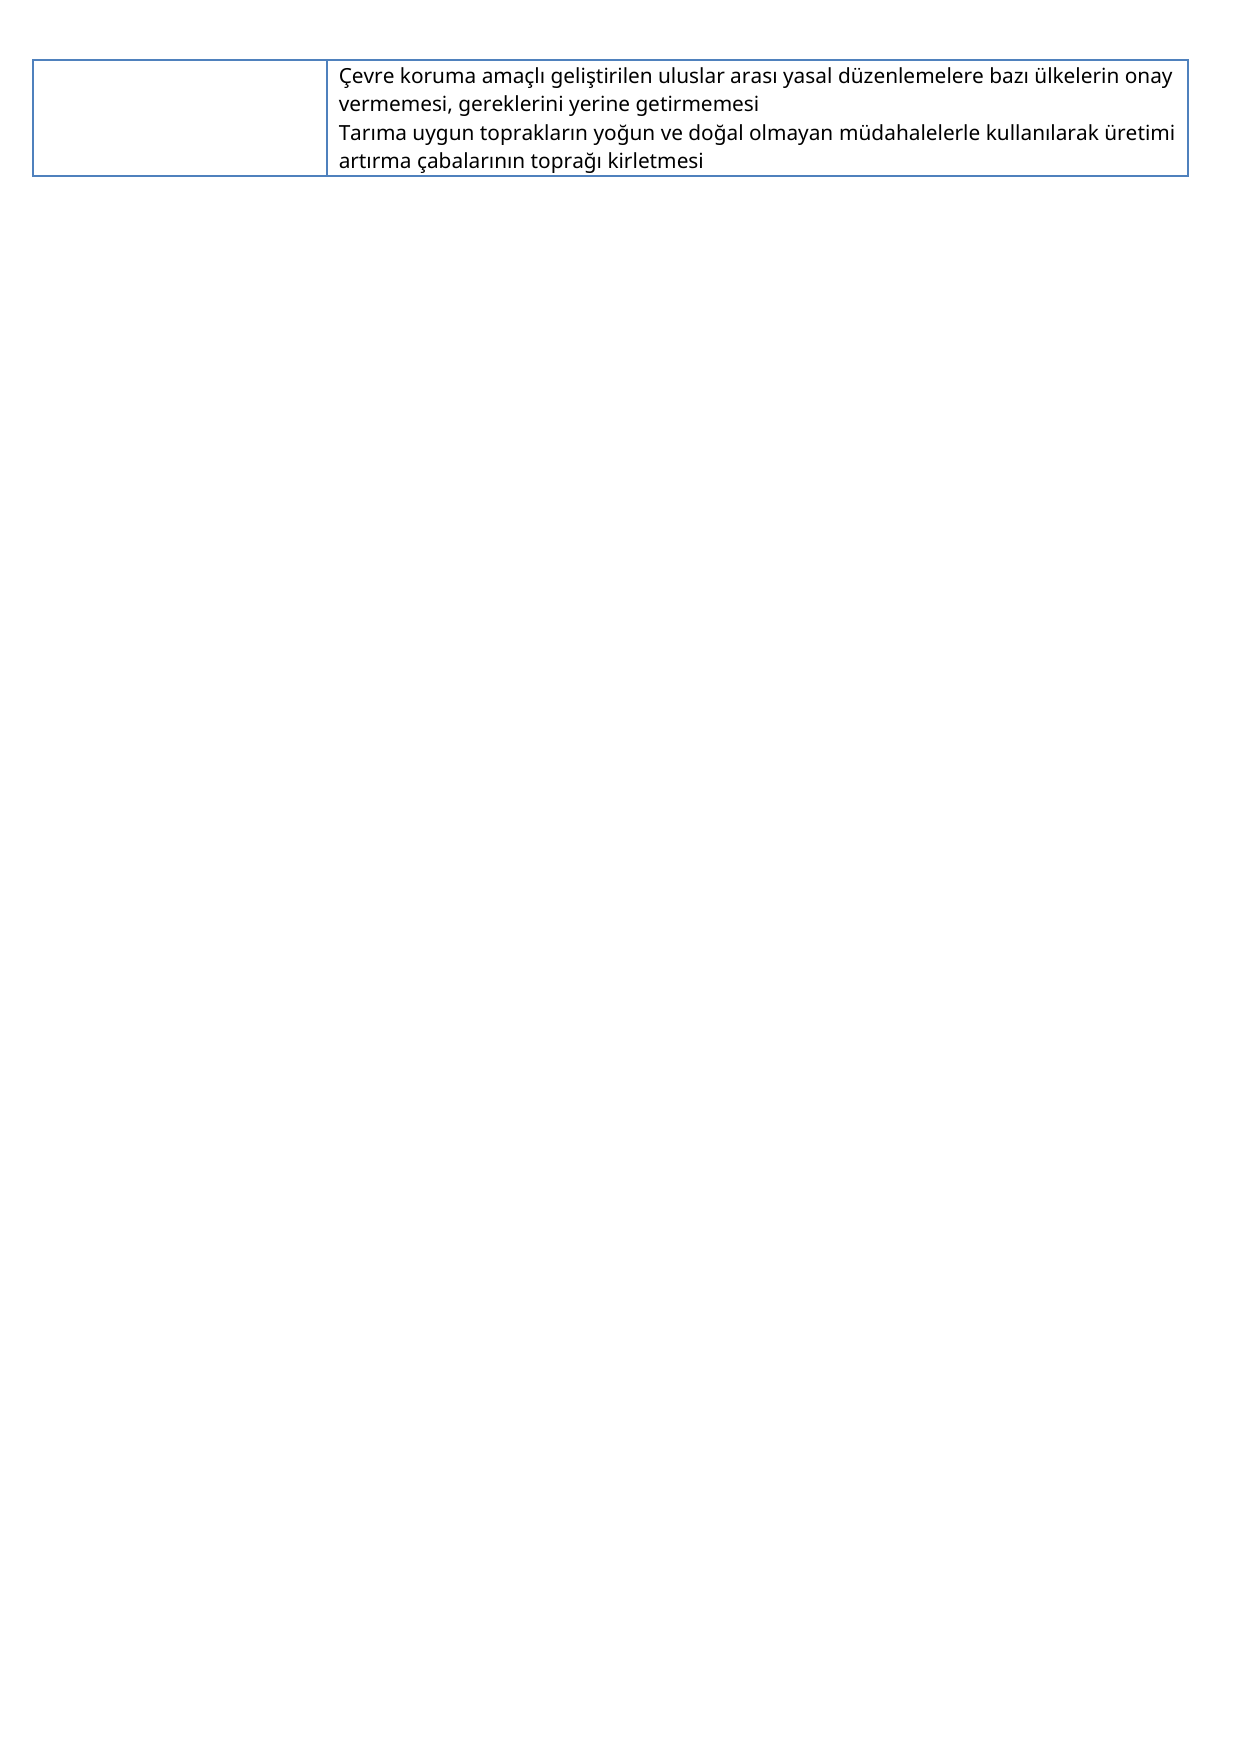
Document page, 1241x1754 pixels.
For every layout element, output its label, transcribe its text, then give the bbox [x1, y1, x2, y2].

table_cell [34, 61, 326, 175]
table_cell Çevre koruma amaçlı geliştirilen uluslar arası yasal düzenlemelere bazı ülkelerin onay vermemesi, gereklerini yerine getirmemesi Tarıma uygun toprakların yoğun ve doğal olmayan müdahalelerle kullanılarak üretimi artırma çabalarının toprağı kirletmesi [328, 61, 1187, 175]
